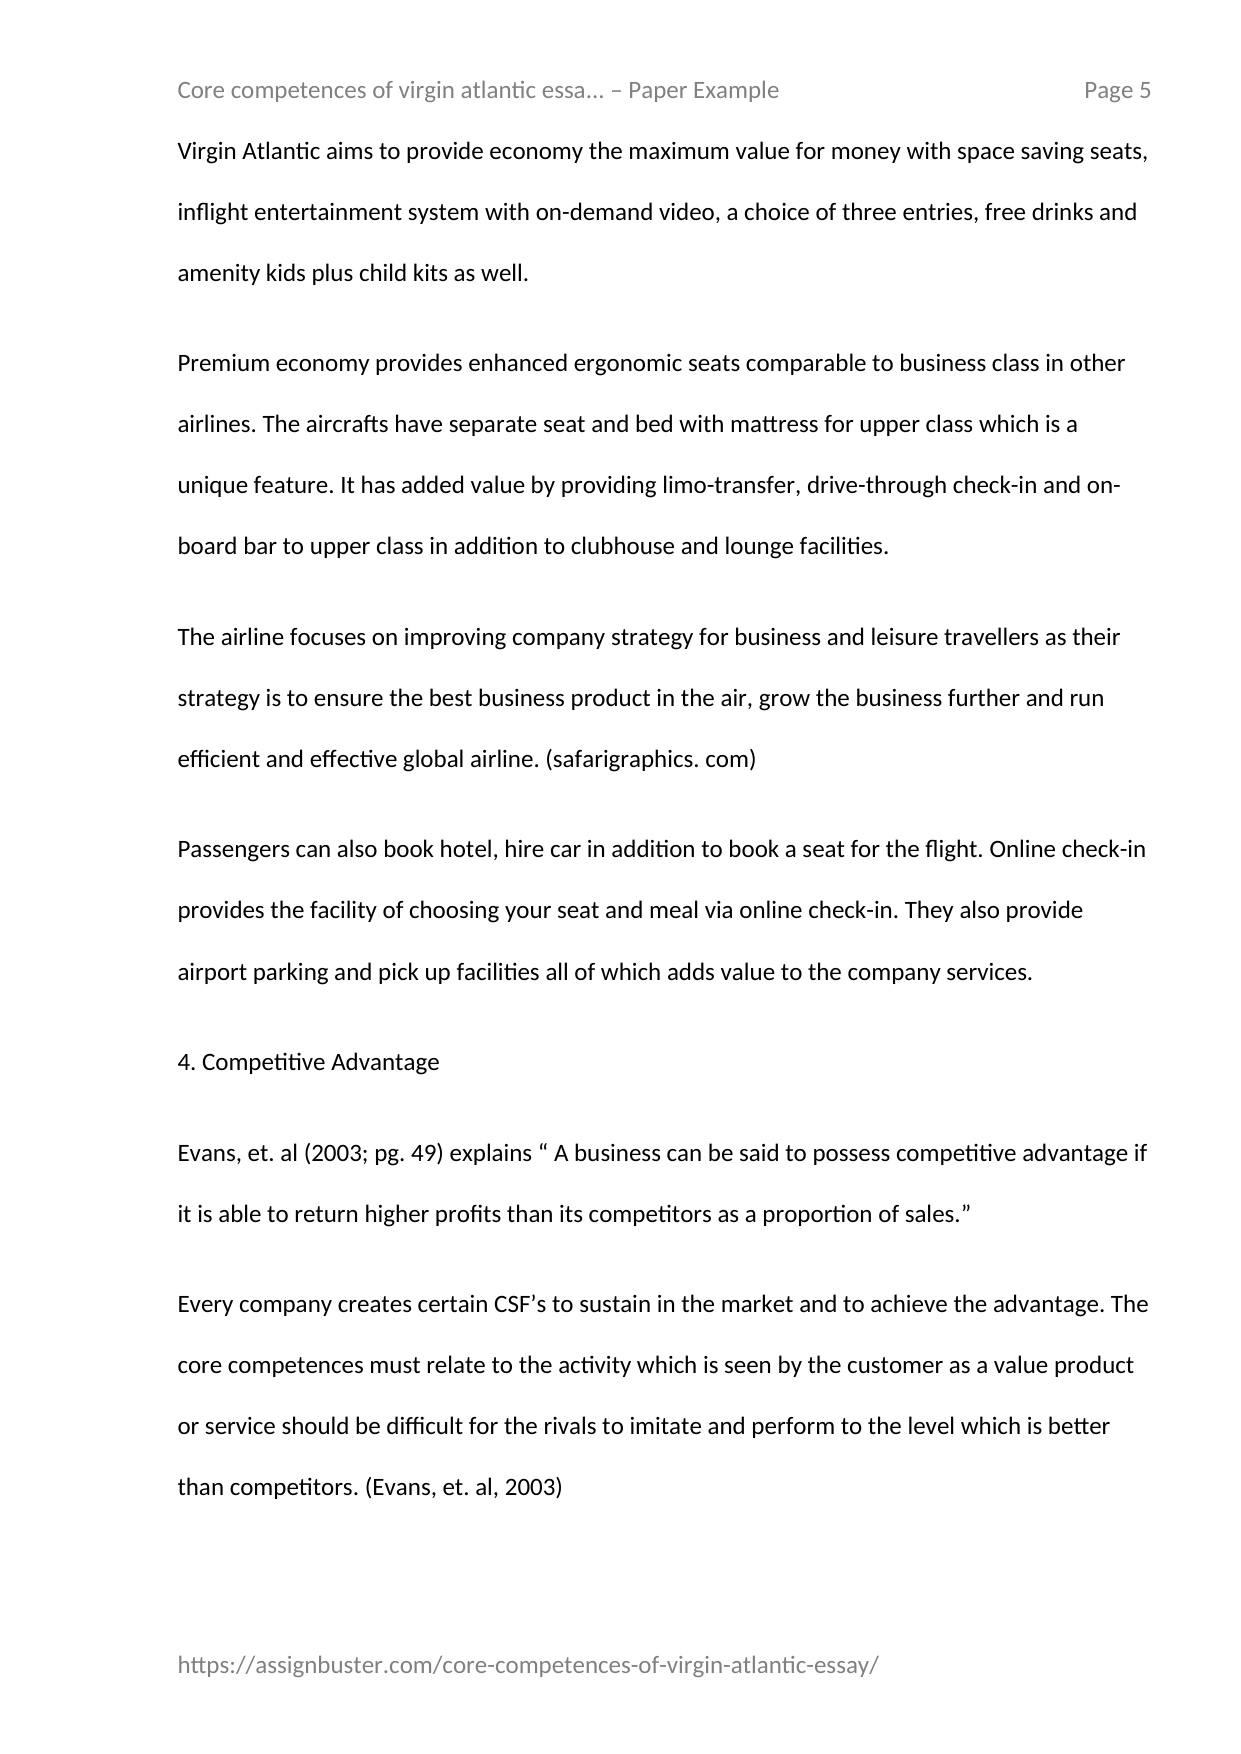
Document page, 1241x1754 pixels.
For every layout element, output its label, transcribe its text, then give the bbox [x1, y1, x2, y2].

text Virgin Atlantic aims to provide economy the maximum value for money with space saving seats, inflight entertainment system with on-demand video, a choice of three entries, free drinks and amenity kids plus child kits as well. [177, 135, 1152, 287]
text Premium economy provides enhanced ergonomic seats comparable to business class in other airlines. The aircrafts have separate seat and bed with mattress for upper class which is a unique feature. It has added value by providing limo-transfer, drive-through check-in and on-board bar to upper class in addition to clubhouse and lounge facilities. [177, 347, 1152, 561]
text Evans, et. al (2003; pg. 49) explains “ A business can be said to possess competitive advantage if it is able to return higher profits than its competitors as a proportion of sales.” [177, 1137, 1152, 1228]
text Every company creates certain CSF’s to sustain in the market and to achieve the advantage. The core competences must relate to the activity which is seen by the customer as a value product or service should be difficult for the rivals to imitate and perform to the level which is better than competitors. (Evans, et. al, 2003) [177, 1288, 1152, 1502]
text The airline focuses on improving company strategy for business and leisure travellers as their strategy is to ensure the best business product in the air, grow the business further and run efficient and effective global airline. (safarigraphics. com) [177, 621, 1152, 774]
text Passengers can also book hotel, hire car in addition to book a seat for the flight. Online check-in provides the facility of choosing your seat and meal via online check-in. They also provide airport parking and pick up facilities all of which adds value to the company services. [177, 834, 1152, 986]
text 4. Competitive Advantage [177, 1046, 1152, 1077]
